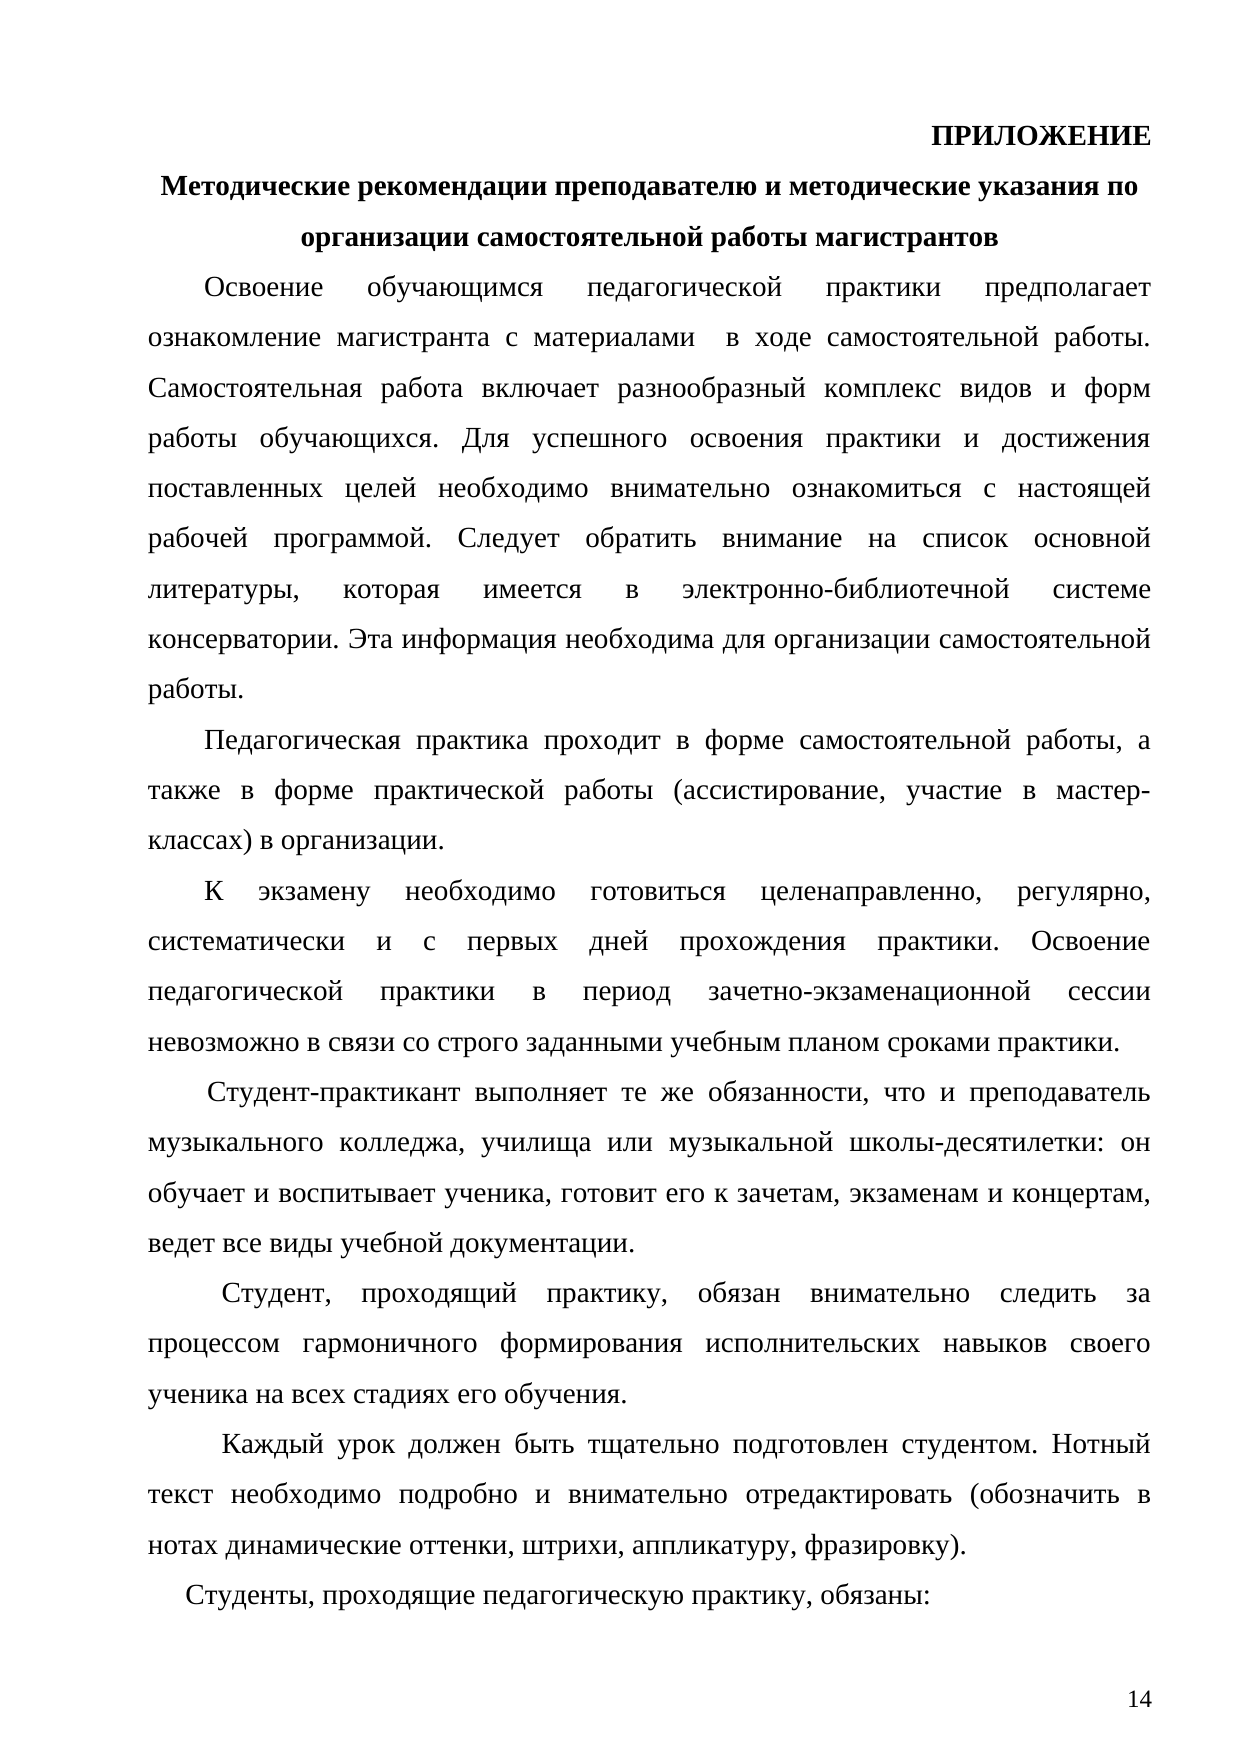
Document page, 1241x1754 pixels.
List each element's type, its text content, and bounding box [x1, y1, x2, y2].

text К экзамену необходимо готовиться целенаправленно, регулярно, систематически и с первых дней прохождения практики. Освоение педагогической практики в период зачетно-экзаменационной сессии невозможно в связи со строго заданными учебным планом сроками практики. [148, 873, 1152, 1057]
text Студент-практикант выполняет те же обязанности, что и преподаватель музыкального колледжа, училища или музыкальной школы-десятилетки: он обучает и воспитывает ученика, готовит его к зачетам, экзаменам и концертам, ведет все виды учебной документации. [148, 1074, 1152, 1258]
text Студент, проходящий практику, обязан внимательно следить за процессом гармоничного формирования исполнительских навыков своего ученика на всех стадиях его обучения. [148, 1275, 1152, 1409]
text Методические рекомендации преподавателю и методические указания по организации самостоятельной работы магистрантов [148, 168, 1152, 252]
text ПРИЛОЖЕНИЕ [148, 118, 1152, 152]
text Студенты, проходящие педагогическую практику, обязаны: [148, 1577, 1152, 1611]
text Каждый урок должен быть тщательно подготовлен студентом. Нотный текст необходимо подробно и внимательно отредактировать (обозначить в нотах динамические оттенки, штрихи, аппликатуру, фразировку). [148, 1426, 1152, 1560]
text Педагогическая практика проходит в форме самостоятельной работы, а также в форме практической работы (ассистирование, участие в мастер-классах) в организации. [148, 722, 1152, 856]
text Освоение обучающимся педагогической практики предполагает ознакомление магистранта с материалами в ходе самостоятельной работы. Самостоятельная работа включает разнообразный комплекс видов и форм работы обучающихся. Для успешного освоения практики и достижения поставленных целей необходимо внимательно ознакомиться с настоящей рабочей программой. Следует обратить внимание на список основной литературы, которая имеется в электронно-библиотечной системе консерватории. Эта информация необходима для организации самостоятельной работы. [148, 269, 1152, 705]
